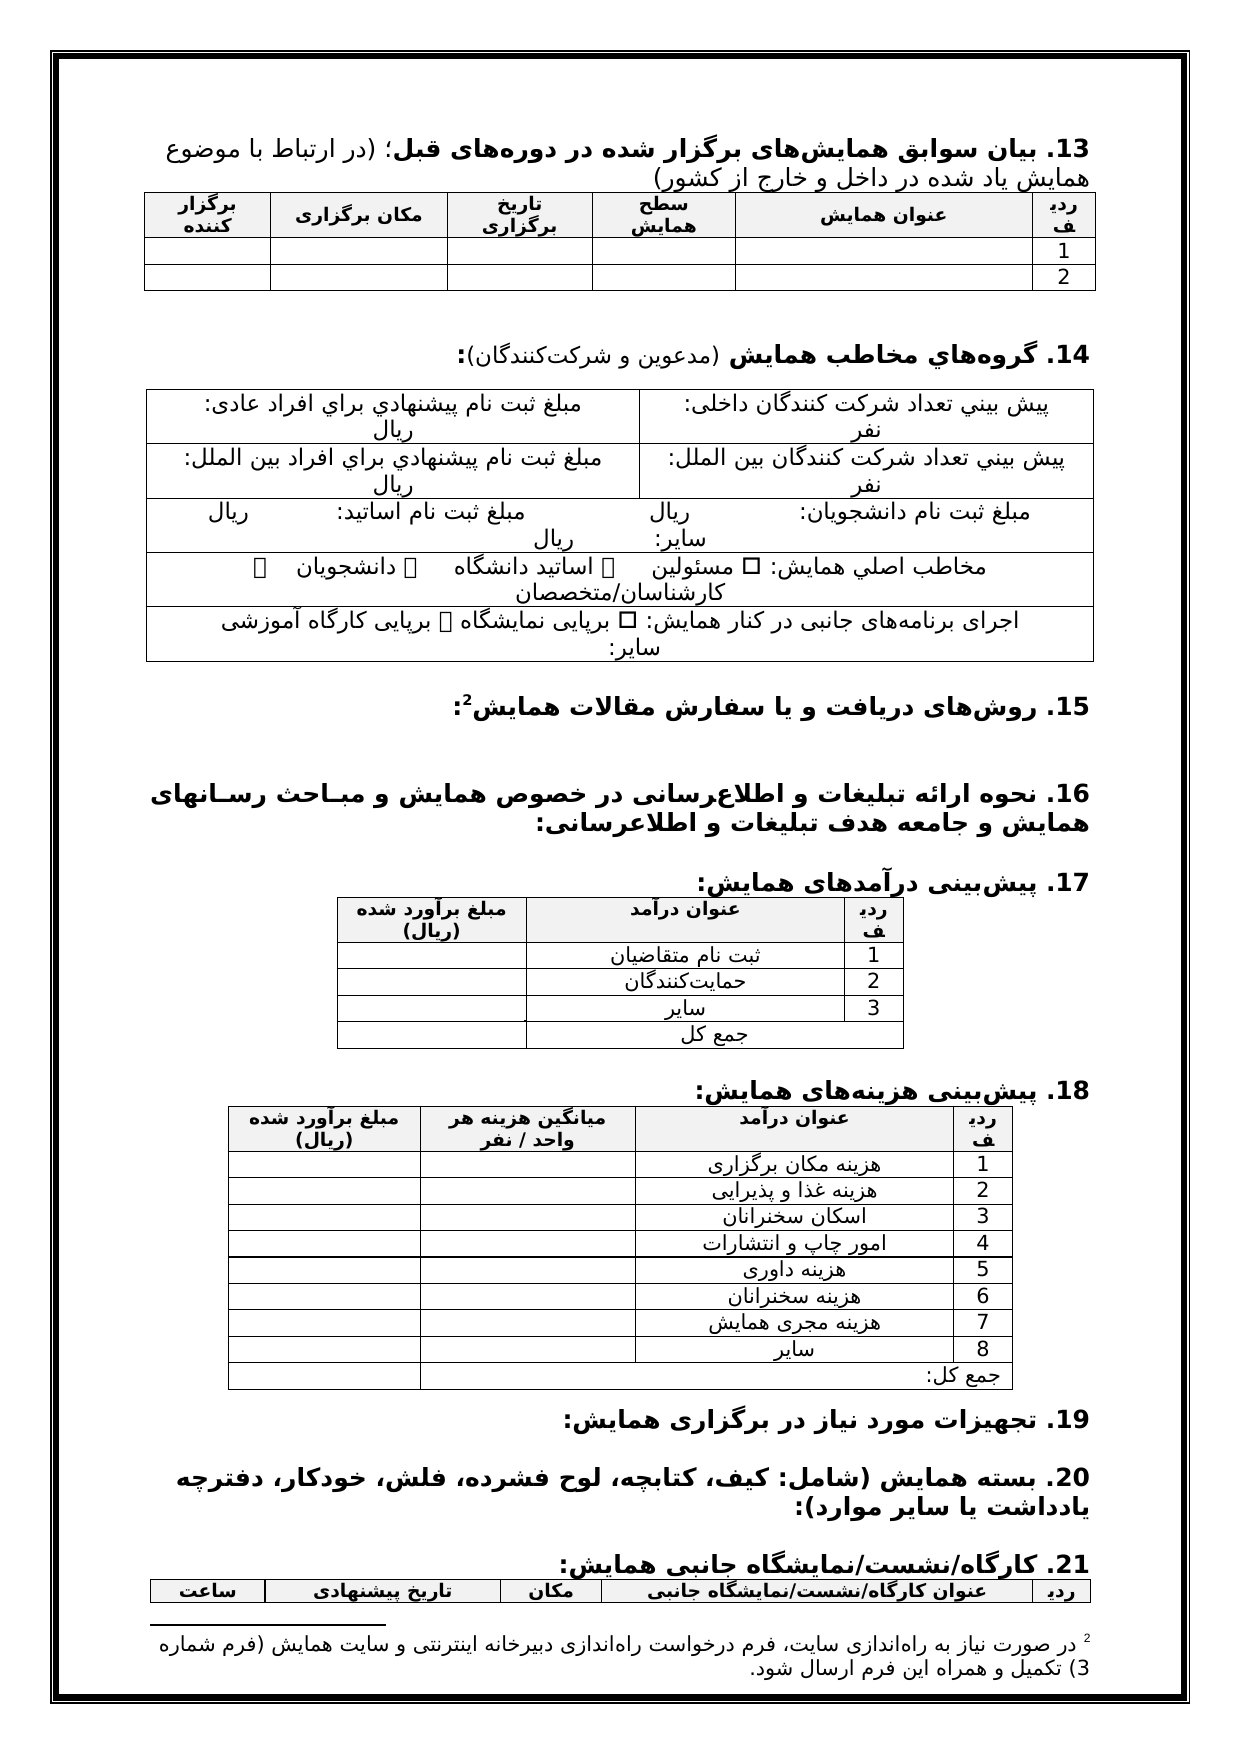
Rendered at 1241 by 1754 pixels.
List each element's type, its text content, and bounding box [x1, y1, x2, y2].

text 16. نحوه ارائه تبلیغات و اطلاع‌‍رسانی در خصوص همایش و مباحث رسانه‏ای همایش و جامعه هدف تبلیغات و اطلاع‏رسانی: [150, 779, 1090, 837]
table_cell پيش بيني تعداد شركت كنندگان بین الملل: نفر [640, 444, 1093, 497]
table_header عنوان همایش [736, 193, 1032, 237]
table_cell امور چاپ و انتشارات [636, 1231, 953, 1256]
table_header ردیف [845, 898, 903, 942]
table_cell مخاطب اصلي همایش: مسئولين اساتيد دانشگاه دانشجويان کارشناسان/متخصصان [147, 553, 1093, 606]
table_cell اجرای برنامه‌های جانبی در کنار همایش: برپایی نمایشگاه برپایی کارگاه آموزشی سایر: [147, 607, 1093, 661]
table_cell [229, 1284, 420, 1309]
table_cell 8 [954, 1337, 1012, 1362]
table_header عنوان درآمد [527, 898, 844, 942]
table_cell 1 [954, 1152, 1012, 1177]
table_cell 2 [954, 1178, 1012, 1203]
table_cell هزینه غذا و پذیرایی [636, 1178, 953, 1203]
list 15. روش‌های دریافت و یا سفارش مقالات همایش: [150, 692, 1090, 721]
table_cell [229, 1337, 420, 1362]
table_cell [229, 1310, 420, 1336]
table_cell [229, 1205, 420, 1230]
table_cell [421, 1178, 635, 1203]
table_header ردیف [954, 1107, 1012, 1151]
table_cell جمع کل [527, 1022, 903, 1047]
table_cell [338, 969, 526, 994]
table_cell [338, 1022, 526, 1047]
table_cell [338, 996, 526, 1021]
list 19. تجهیزات مورد نیاز در برگزاری همایش: [150, 1405, 1090, 1434]
text 14. گروه‌هاي مخاطب همایش (مدعوين و شركت‌كنندگان): [150, 341, 1090, 370]
table_header مبلغ برآورد شده (ریال) [229, 1107, 420, 1151]
table_cell [448, 265, 592, 290]
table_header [602, 1580, 1032, 1602]
table_cell [271, 265, 447, 290]
table_cell اسکان سخنرانان [636, 1205, 953, 1230]
table_header ردیف [1033, 1580, 1090, 1602]
table_header عنوان درآمد [636, 1107, 953, 1151]
table_cell حمایت‌کنندگان [527, 969, 844, 994]
table_header مبلغ برآورد شده (ریال) [338, 898, 526, 942]
table_cell سایر [527, 996, 844, 1021]
table_cell [421, 1337, 635, 1362]
table_header مکان [501, 1580, 601, 1602]
table_cell [338, 943, 526, 968]
table_cell [145, 265, 270, 290]
table_cell 1 [845, 943, 903, 968]
table_cell [736, 238, 1032, 263]
table_cell سایر [636, 1337, 953, 1362]
table_cell [229, 1258, 420, 1283]
table_cell هزینه مکان برگزاری [636, 1152, 953, 1177]
table_header تاریخ پیشنهادی [266, 1580, 500, 1602]
table_cell مبلغ ثبت نام پيشنهادي براي افراد بین الملل: ریال [147, 444, 639, 497]
table_header ساعت [151, 1580, 264, 1602]
table_cell [736, 265, 1032, 290]
table_cell 1 [1033, 238, 1095, 263]
table_cell جمع کل: [421, 1363, 1012, 1389]
table_cell [229, 1152, 420, 1177]
table_cell [421, 1258, 635, 1283]
table_cell 3 [845, 996, 903, 1021]
table_cell [421, 1310, 635, 1336]
table_cell [145, 238, 270, 263]
table_cell 4 [954, 1231, 1012, 1256]
table_cell 2 [845, 969, 903, 994]
table_cell هزینه مجری همایش [636, 1310, 953, 1336]
table_header سطح همایش [593, 193, 735, 237]
table_cell [421, 1231, 635, 1256]
table_header مکان برگزاری [271, 193, 447, 237]
table_cell 5 [954, 1258, 1012, 1283]
table_cell [421, 1284, 635, 1309]
table_cell [229, 1363, 420, 1389]
table_cell [271, 238, 447, 263]
table_cell [229, 1231, 420, 1256]
table_cell هزینه داوری [636, 1258, 953, 1283]
table_cell هزینه سخنرانان [636, 1284, 953, 1309]
table_cell 3 [954, 1205, 1012, 1230]
table_cell [421, 1152, 635, 1177]
table_header مبلغ ثبت نام پيشنهادي براي افراد عادی: ریال [147, 390, 639, 443]
list 13. بیان سوابق همایش‌های برگزار شده در دوره‌های قبل؛ (در ارتباط با موضوع همایش یاد شده در داخل و خارج از کشور) [135, 134, 1090, 192]
table_header ردیف [1033, 193, 1095, 237]
text 21. کارگاه‌/نشست/نمایشگاه جانبی همایش: [150, 1550, 1090, 1579]
table_cell [448, 238, 592, 263]
table_cell 7 [954, 1310, 1012, 1336]
table_cell [229, 1178, 420, 1203]
list 20. بسته همایش (شامل: کیف، کتابچه، لوح فشرده، فلش، خودکار، دفترچه یادداشت یا سایر موارد): [150, 1463, 1090, 1521]
table_cell [593, 238, 735, 263]
table_header پيش بيني تعداد شركت كنندگان داخلی: نفر [640, 390, 1093, 443]
table_cell 6 [954, 1284, 1012, 1309]
text 17. پیش‌بینی درآمدهای همایش: [150, 868, 1090, 897]
table_header تاریخ برگزاری [448, 193, 592, 237]
table_cell [421, 1205, 635, 1230]
table_header برگزار کننده [145, 193, 270, 237]
table_cell ثبت نام متقاضیان [527, 943, 844, 968]
table_cell مبلغ ثبت نام دانشجویان: ریال مبلغ ثبت نام اساتید: ریال سایر: ریال [147, 499, 1093, 552]
table_cell [593, 265, 735, 290]
list 18. پیش‌بینی هزینه‌های همایش: [150, 1077, 1090, 1106]
table_cell 2 [1033, 265, 1095, 290]
table_header میانگین هزینه هر واحد / نفر [421, 1107, 635, 1151]
